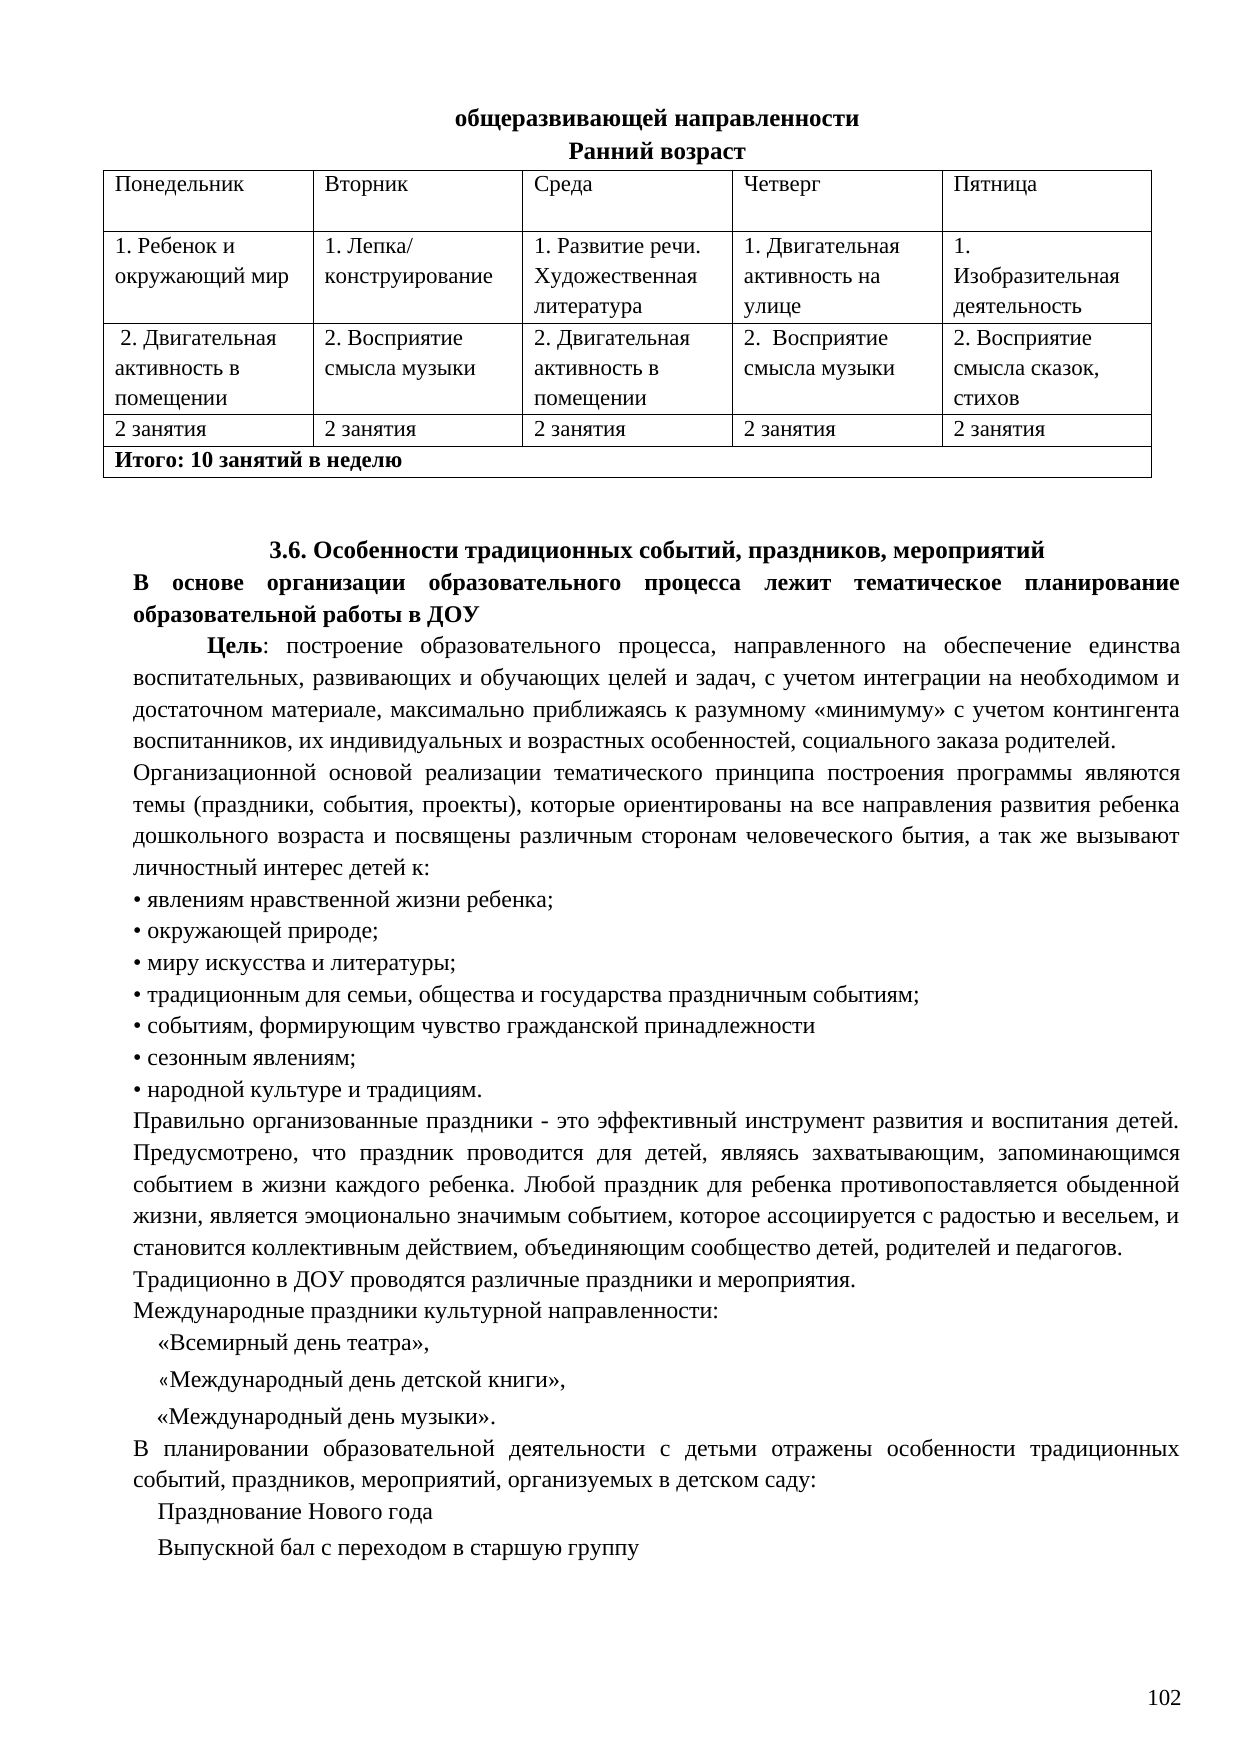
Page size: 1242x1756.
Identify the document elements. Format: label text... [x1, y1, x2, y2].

text Правильно организованные праздники - это эффективный инструмент развития и воспитания детей. Предусмотрено, что праздник проводится для детей, являясь захватывающим, запоминающимся событием в жизни каждого ребенка. Любой праздник для ребенка противопоставляется обыденной жизни, является эмоционально значимым событием, которое ассоциируется с радостью и весельем, и становится коллективным действием, объединяющим сообщество детей, родителей и педагогов. [133, 1106, 1181, 1261]
table_cell 2. Двигательная активность в помещении [523, 324, 732, 414]
text Традиционно в ДОУ проводятся различные праздники и мероприятия. [133, 1264, 1181, 1292]
table_cell 2 занятия [733, 415, 942, 446]
table_cell 1. Изобразительная деятельность [943, 232, 1151, 323]
table_cell 1. Двигательная активность на улице [733, 232, 942, 323]
text  «Международный день музыки». [133, 1402, 1181, 1430]
table_cell 2. Двигательная активность в помещении [104, 324, 313, 414]
text В основе организации образовательного процесса лежит тематическое планирование образовательной работы в ДОУ [133, 568, 1181, 627]
table_cell 1. Лепка/ конструирование [314, 232, 522, 323]
text В планировании образовательной деятельности с детьми отражены особенности традиционных событий, праздников, мероприятий, организуемых в детском саду: [133, 1434, 1181, 1493]
table_header Пятница [943, 171, 1151, 231]
table_cell 2. Восприятие смысла сказок, стихов [943, 324, 1151, 414]
table_header Понедельник [104, 171, 313, 231]
text  «Международный день детской книги», [133, 1365, 1181, 1393]
table_header Среда [523, 171, 732, 231]
text Цель: построение образовательного процесса, направленного на обеспечение единства воспитательных, развивающих и обучающих целей и задач, с учетом интеграции на необходимом и достаточном материале, максимально приближаясь к разумному «минимуму» с учетом контингента воспитанников, их индивидуальных и возрастных особенностей, социального заказа родителей. [133, 631, 1181, 754]
table_cell 1. Ребенок и окружающий мир [104, 232, 313, 323]
text  Выпускной бал с переходом в старшую группу [133, 1533, 1181, 1561]
table_cell 2. Восприятие смысла музыки [733, 324, 942, 414]
table_cell 2 занятия [314, 415, 522, 446]
text • явлениям нравственной жизни ребенка; [133, 884, 1181, 912]
text • народной культуре и традициям. [133, 1074, 1181, 1102]
text общеразвивающей направленности [133, 103, 1181, 132]
text • событиям, формирующим чувство гражданской принадлежности [133, 1011, 1181, 1039]
table_cell 2 занятия [523, 415, 732, 446]
table_cell 2 занятия [943, 415, 1151, 446]
text • традиционным для семьи, общества и государства праздничным событиям; [133, 979, 1181, 1007]
text Международные праздники культурной направленности: [133, 1296, 1181, 1324]
table_cell Итого: 10 занятий в неделю [104, 447, 1151, 477]
table_header Четверг [733, 171, 942, 231]
text 3.6. Особенности традиционных событий, праздников, мероприятий [133, 535, 1181, 564]
text  «Всемирный день театра», [133, 1328, 1181, 1356]
table_cell 2 занятия [104, 415, 313, 446]
text Ранний возраст [133, 136, 1181, 165]
table_cell 1. Развитие речи. Художественная литература [523, 232, 732, 323]
text  Празднование Нового года [133, 1497, 1181, 1525]
text • окружающей природе; [133, 916, 1181, 944]
text • миру искусства и литературы; [133, 948, 1181, 976]
table_header Вторник [314, 171, 522, 231]
text • сезонным явлениям; [133, 1043, 1181, 1071]
text Организационной основой реализации тематического принципа построения программы являются темы (праздники, события, проекты), которые ориентированы на все направления развития ребенка дошкольного возраста и посвящены различным сторонам человеческого бытия, а так же вызывают личностный интерес детей к: [133, 758, 1181, 881]
table_cell 2. Восприятие смысла музыки [314, 324, 522, 414]
